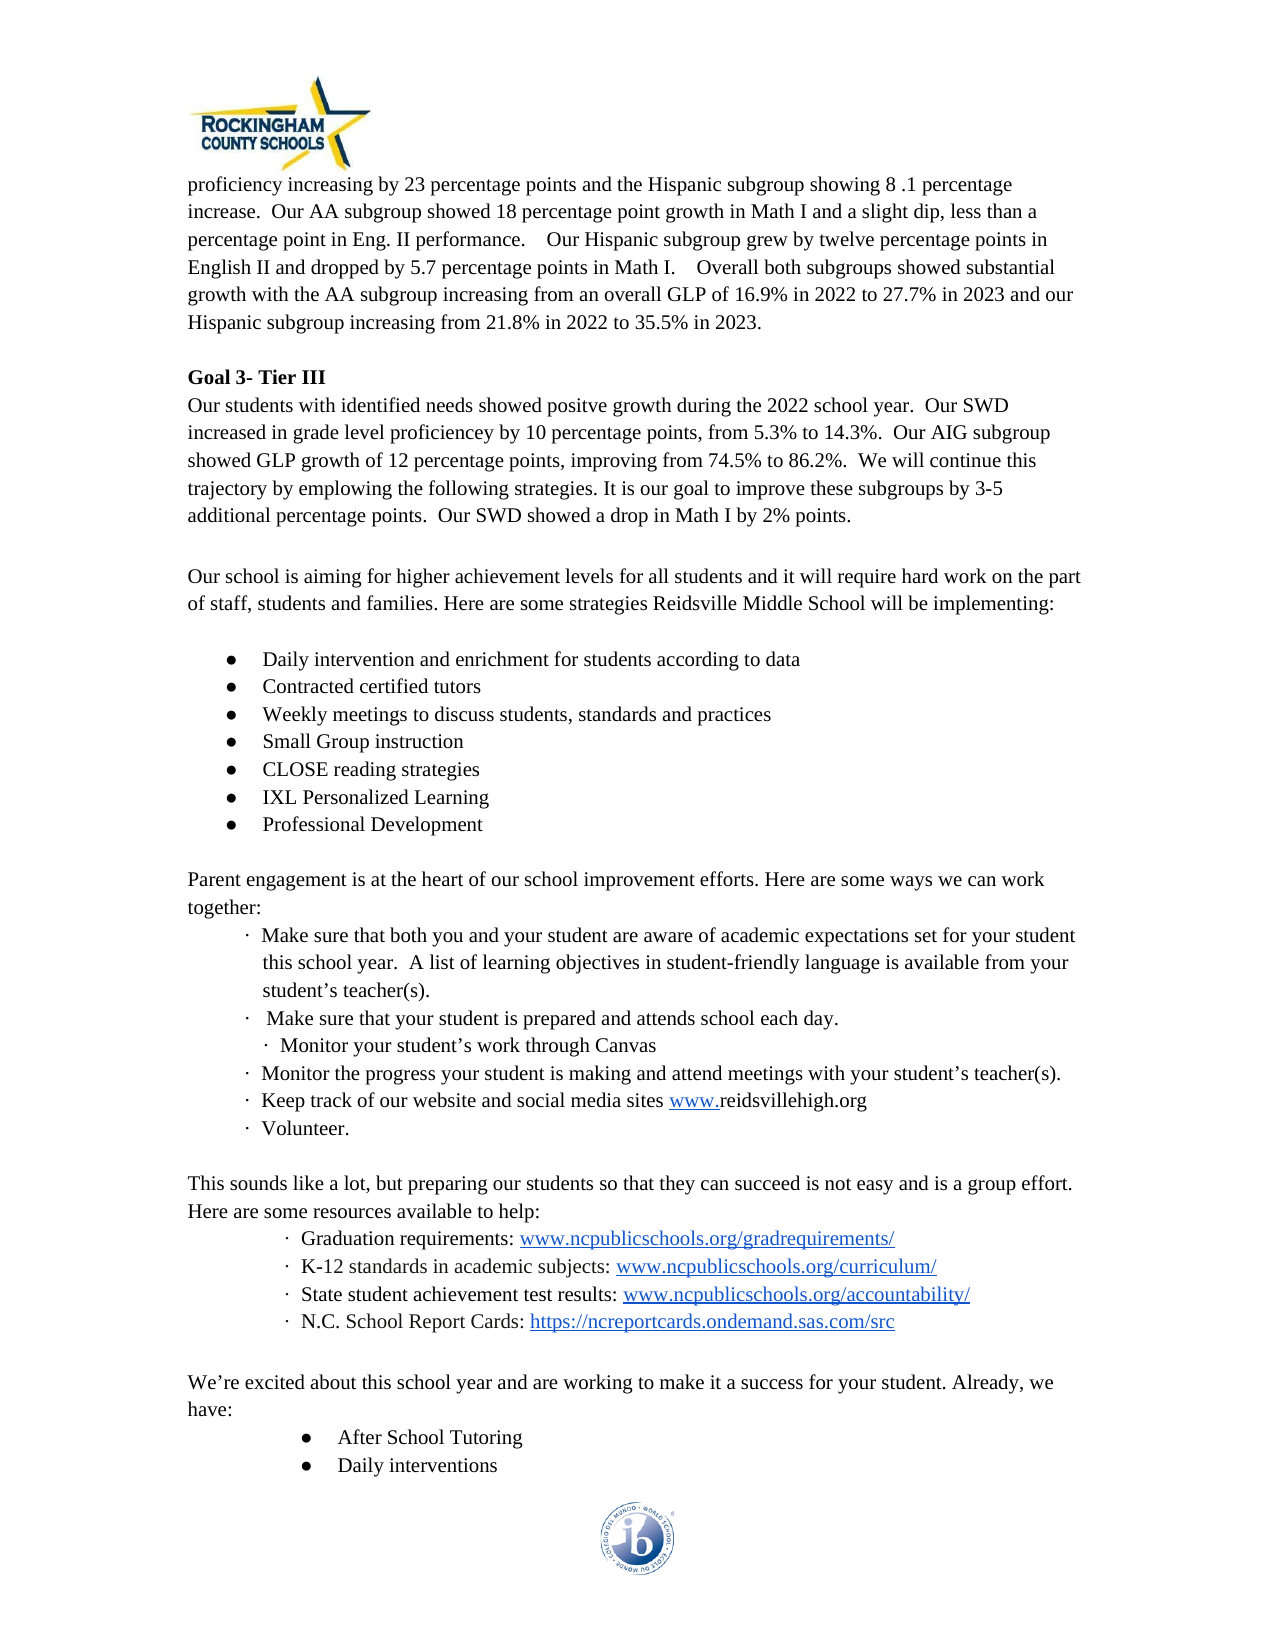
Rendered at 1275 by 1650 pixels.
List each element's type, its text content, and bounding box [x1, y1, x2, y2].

list After School Tutoring [300, 1425, 1087, 1449]
list CLOSE reading strategies [225, 757, 1087, 781]
text Goal 3- Tier III [187, 365, 1087, 389]
text · Make sure that both you and your student are aware of academic expectations set for your student this school year. A list of learning objectives in student-friendly language is available from your student’s teacher(s). [244, 923, 1087, 1002]
text · Make sure that your student is prepared and attends school each day. [244, 1005, 1087, 1029]
list Daily intervention and enrichment for students according to data [225, 647, 1087, 671]
text · Keep track of our website and social media sites www.reidsvillehigh.org [244, 1088, 1087, 1112]
text · Monitor the progress your student is making and attend meetings with your student’s teacher(s). [244, 1061, 1087, 1085]
text · N.C. School Report Cards: https://ncreportcards.ondemand.sas.com/src [283, 1309, 1087, 1333]
text This sounds like a lot, but preparing our students so that they can succeed is not easy and is a group effort. Here are some resources available to help: [187, 1171, 1087, 1223]
text · K-12 standards in academic subjects: www.ncpublicschools.org/curriculum/ [283, 1254, 1087, 1278]
list Small Group instruction [225, 729, 1087, 753]
list IXL Personalized Learning [225, 784, 1087, 809]
text · Graduation requirements: www.ncpublicschools.org/gradrequirements/ [283, 1226, 1087, 1250]
list Professional Development [225, 812, 1087, 836]
list Weekly meetings to discuss students, standards and practices [225, 702, 1087, 726]
list Contracted certified tutors [225, 674, 1087, 698]
text · State student achievement test results: www.ncpublicschools.org/accountability/ [283, 1281, 1087, 1306]
text We’re excited about this school year and are working to make it a success for your student. Already, we have: [187, 1370, 1087, 1421]
text Our students with identified needs showed positve growth during the 2022 school year. Our SWD increased in grade level proficiencey by 10 percentage points, from 5.3% to 14.3%. Our AIG subgroup showed GLP growth of 12 percentage points, improving from 74.5% to 86.2%. We will continue this trajectory by emplowing the following strategies. It is our goal to improve these subgroups by 3-5 additional percentage points. Our SWD showed a drop in Math I by 2% points. [187, 393, 1087, 527]
text Our school is aiming for higher achievement levels for all students and it will require hard work on the part of staff, students and families. Here are some strategies Reidsville Middle School will be implementing: [187, 564, 1087, 615]
text · Volunteer. [244, 1116, 1087, 1140]
text · Monitor your student’s work through Canvas [187, 1033, 1087, 1057]
picture [187, 75, 372, 172]
text Parent engagement is at the heart of our school improvement efforts. Here are some ways we can work together: [187, 867, 1087, 919]
picture [600, 1502, 675, 1575]
list Daily interventions [300, 1452, 1087, 1477]
